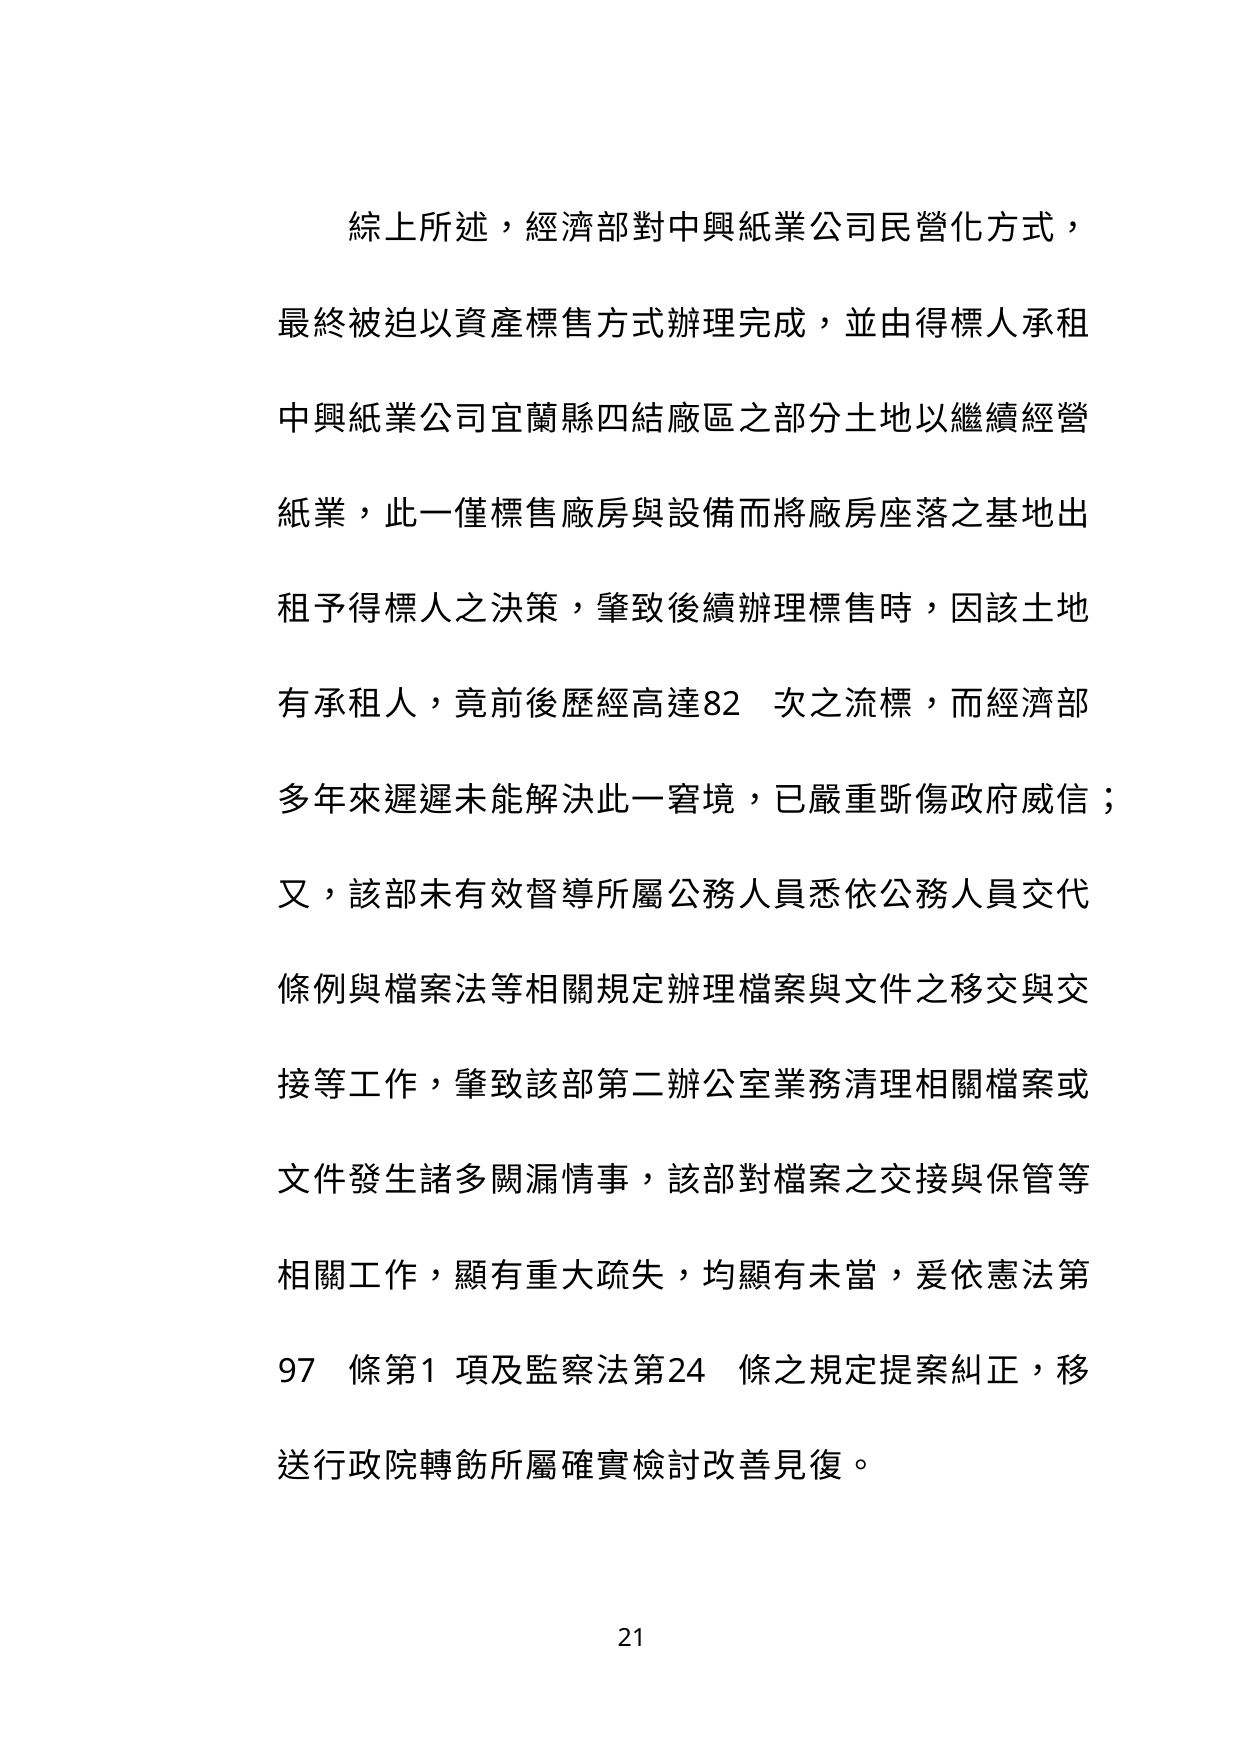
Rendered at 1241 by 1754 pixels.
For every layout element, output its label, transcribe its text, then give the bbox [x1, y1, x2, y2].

subtitle 綜上所述，經濟部對中興紙業公司民營化方式，最終被迫以資產標售方式辦理完成，並由得標人承租中興紙業公司宜蘭縣四結廠區之部分土地以繼續經營紙業，此一僅標售廠房與設備而將廠房座落之基地出租予得標人之決策，肇致後續辦理標售時，因該土地有承租人，竟前後歷經高達82次之流標，而經濟部多年來遲遲未能解決此一窘境，已嚴重斲傷政府威信；又，該部未有效督導所屬公務人員悉依公務人員交代條例與檔案法等相關規定辦理檔案與文件之移交與交接等工作，肇致該部第二辦公室業務清理相關檔案或文件發生諸多闕漏情事，該部對檔案之交接與保管等相關工作，顯有重大疏失，均顯有未當，爰依憲法第97條第1項及監察法第24條之規定提案糾正，移送行政院轉飭所屬確實檢討改善見復。 [243, 178, 1092, 1511]
